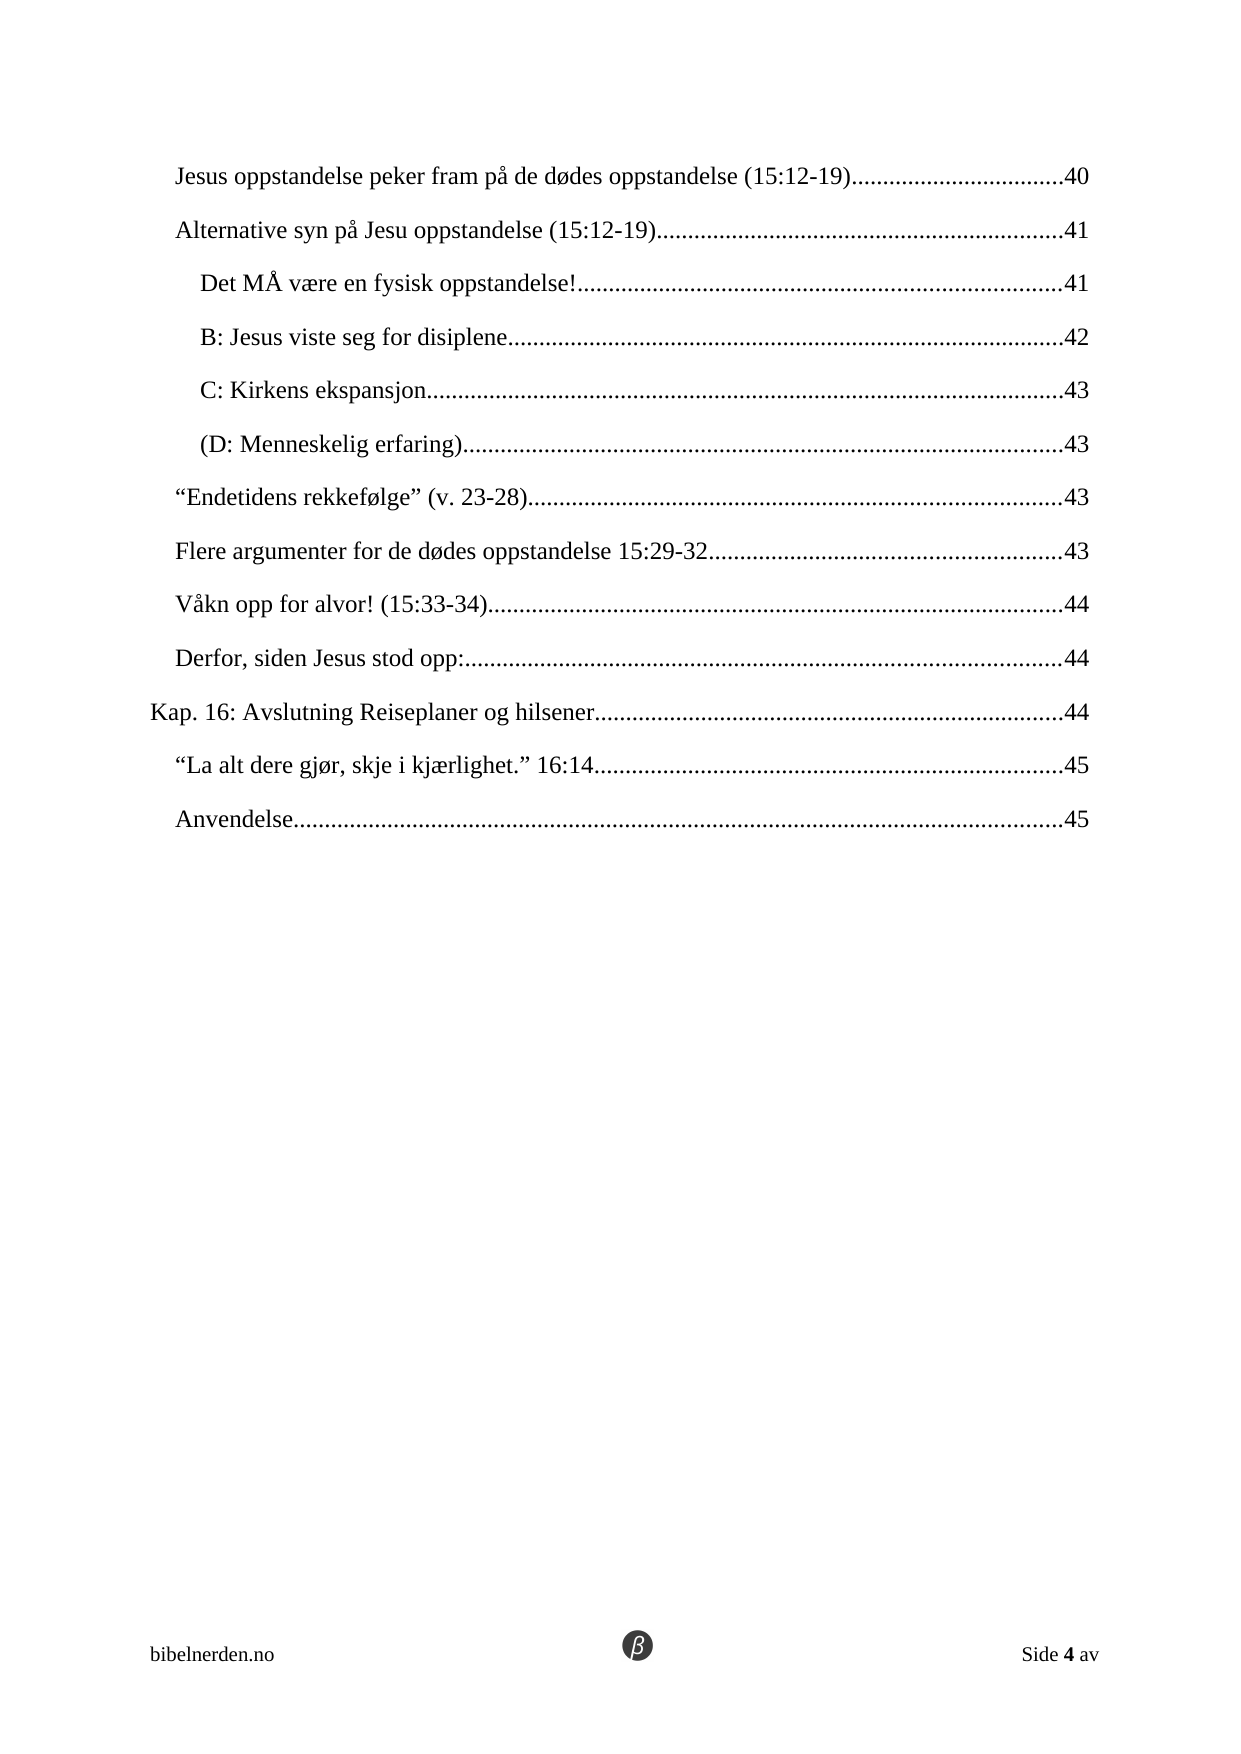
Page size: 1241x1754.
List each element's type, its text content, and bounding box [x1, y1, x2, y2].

text Våkn opp for alvor! (15:33-34) 44 [175, 589, 1090, 618]
text Flere argumenter for de dødes oppstandelse 15:29-32 43 [175, 536, 1090, 565]
text B: Jesus viste seg for disiplene 42 [200, 322, 1090, 351]
picture [621, 1629, 654, 1662]
text Anvendelse 45 [175, 804, 1090, 832]
text Jesus oppstandelse peker fram på de dødes oppstandelse (15:12-19) 40 [175, 161, 1090, 190]
text (D: Menneskelig erfaring) 43 [200, 429, 1090, 458]
text “Endetidens rekkefølge” (v. 23-28) 43 [175, 482, 1090, 511]
text “La alt dere gjør, skje i kjærlighet.” 16:14 45 [175, 750, 1090, 779]
text Alternative syn på Jesu oppstandelse (15:12-19) 41 [175, 215, 1090, 243]
text Kap. 16: Avslutning Reiseplaner og hilsener 44 [150, 697, 1090, 725]
text C: Kirkens ekspansjon 43 [200, 375, 1090, 404]
text Derfor, siden Jesus stod opp: 44 [175, 643, 1090, 672]
text Det MÅ være en fysisk oppstandelse! 41 [200, 268, 1090, 297]
